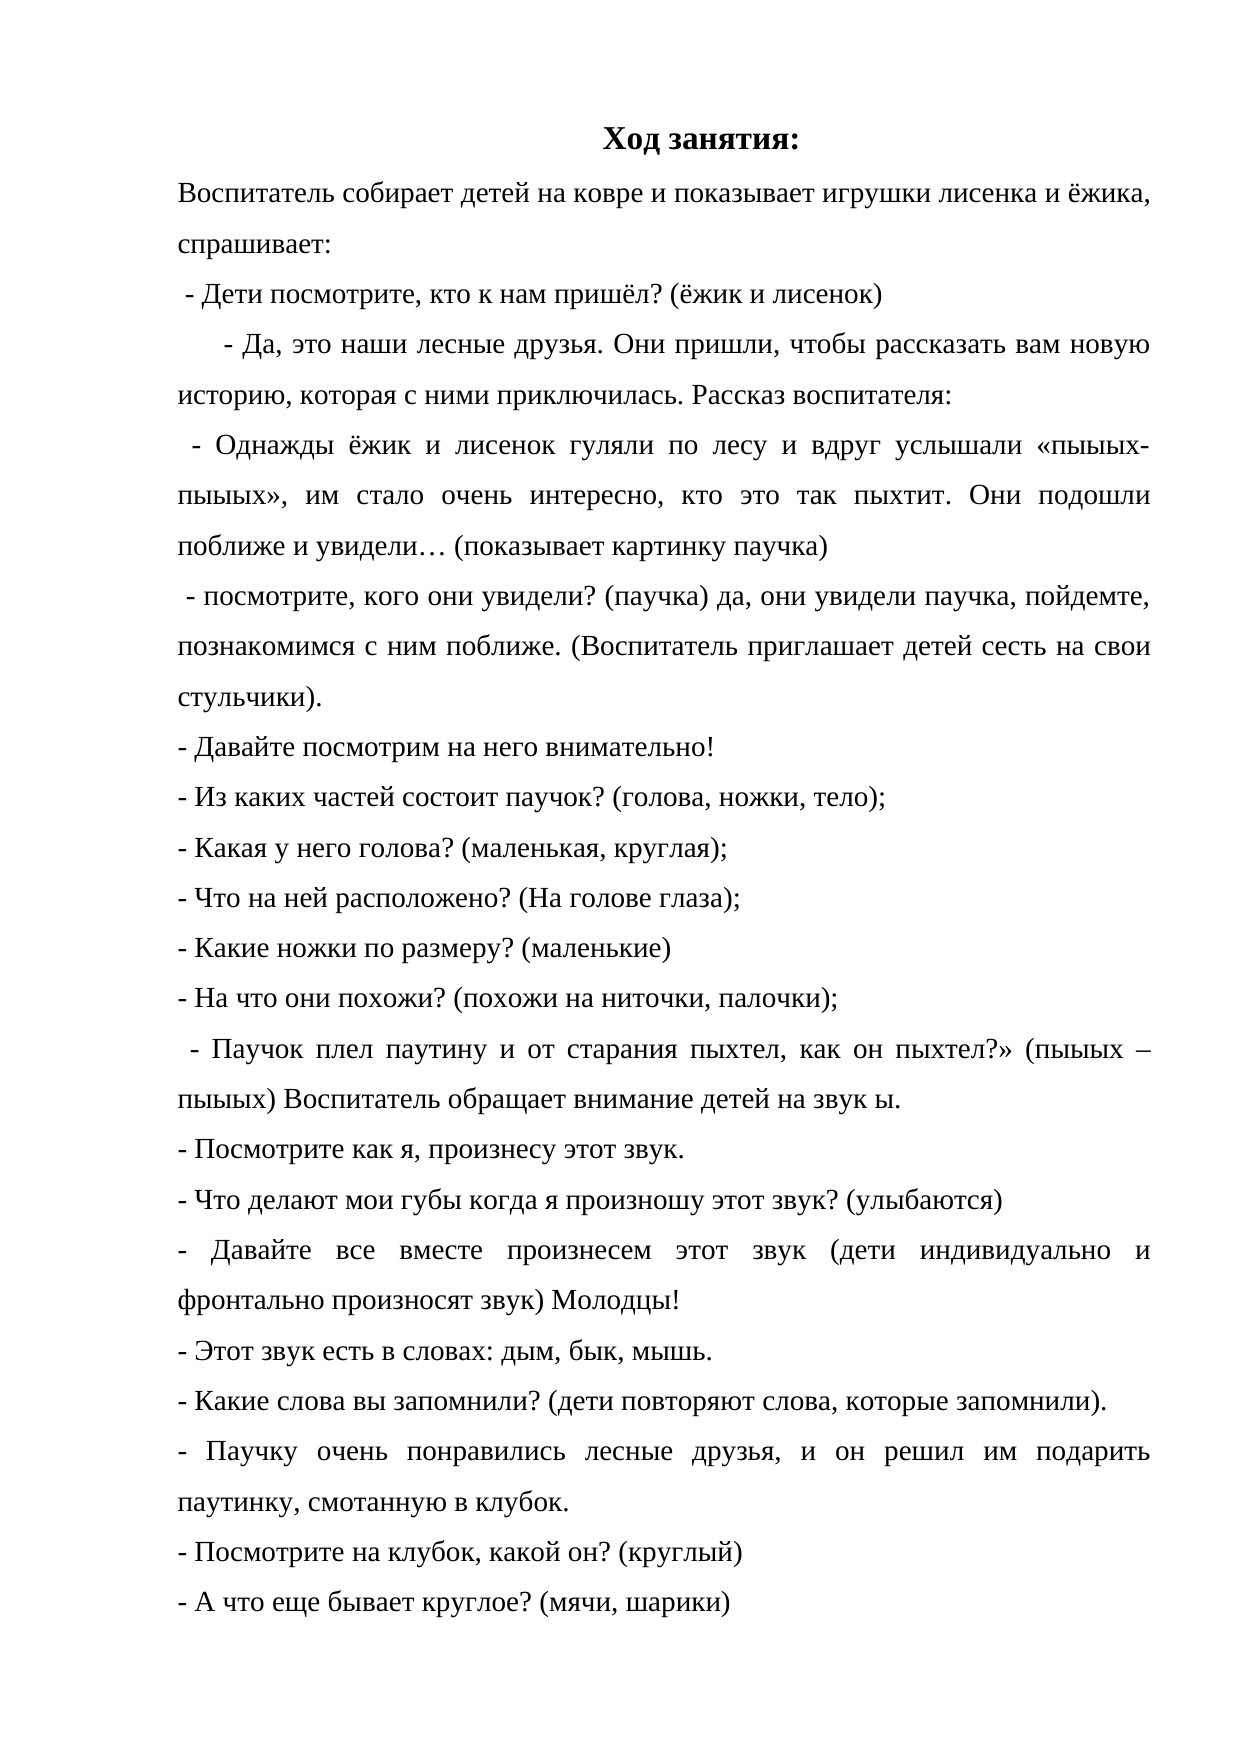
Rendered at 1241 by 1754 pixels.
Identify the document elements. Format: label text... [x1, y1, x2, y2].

list - Давайте все вместе произнесем этот звук (дети индивидуально и фронтально произносят звук) Молодцы! [177, 1232, 1152, 1316]
list - Этот звук есть в словах: дым, бык, мышь. [177, 1333, 1152, 1366]
list - Какая у него голова? (маленькая, круглая); [177, 830, 1152, 863]
list - Дети посмотрите, кто к нам пришёл? (ёжик и лисенок) [177, 276, 1152, 310]
list - Что на ней расположено? (На голове глаза); [177, 880, 1152, 913]
list - посмотрите, кого они увидели? (паучка) да, они увидели паучка, пойдемте, познакомимся с ним поближе. (Воспитатель приглашает детей сесть на свои стульчики). [177, 578, 1152, 712]
list - Что делают мои губы когда я произношу этот звук? (улыбаются) [177, 1182, 1152, 1215]
text Ход занятия: [177, 118, 1152, 156]
list - Паучку очень понравились лесные друзья, и он решил им подарить паутинку, смотанную в клубок. [177, 1433, 1152, 1517]
list - Посмотрите как я, произнесу этот звук. [177, 1132, 1152, 1165]
list Воспитатель собирает детей на ковре и показывает игрушки лисенка и ёжика, спрашивает: [177, 176, 1152, 259]
list - Давайте посмотрим на него внимательно! [177, 729, 1152, 763]
list - А что еще бывает круглое? (мячи, шарики) [177, 1584, 1152, 1618]
list - Какие слова вы запомнили? (дети повторяют слова, которые запомнили). [177, 1383, 1152, 1417]
list - Посмотрите на клубок, какой он? (круглый) [177, 1534, 1152, 1568]
list - Да, это наши лесные друзья. Они пришли, чтобы рассказать вам новую историю, которая с ними приключилась. Рассказ воспитателя: [177, 327, 1152, 410]
list - Паучок плел паутину и от старания пыхтел, как он пыхтел?» (пыыых – пыыых) Воспитатель обращает внимание детей на звук ы. [177, 1031, 1152, 1115]
list - На что они похожи? (похожи на ниточки, палочки); [177, 981, 1152, 1014]
list - Однажды ёжик и лисенок гуляли по лесу и вдруг услышали «пыыых-пыыых», им стало очень интересно, кто это так пыхтит. Они подошли поближе и увидели… (показывает картинку паучка) [177, 427, 1152, 561]
list - Какие ножки по размеру? (маленькие) [177, 930, 1152, 964]
list - Из каких частей состоит паучок? (голова, ножки, тело); [177, 779, 1152, 813]
